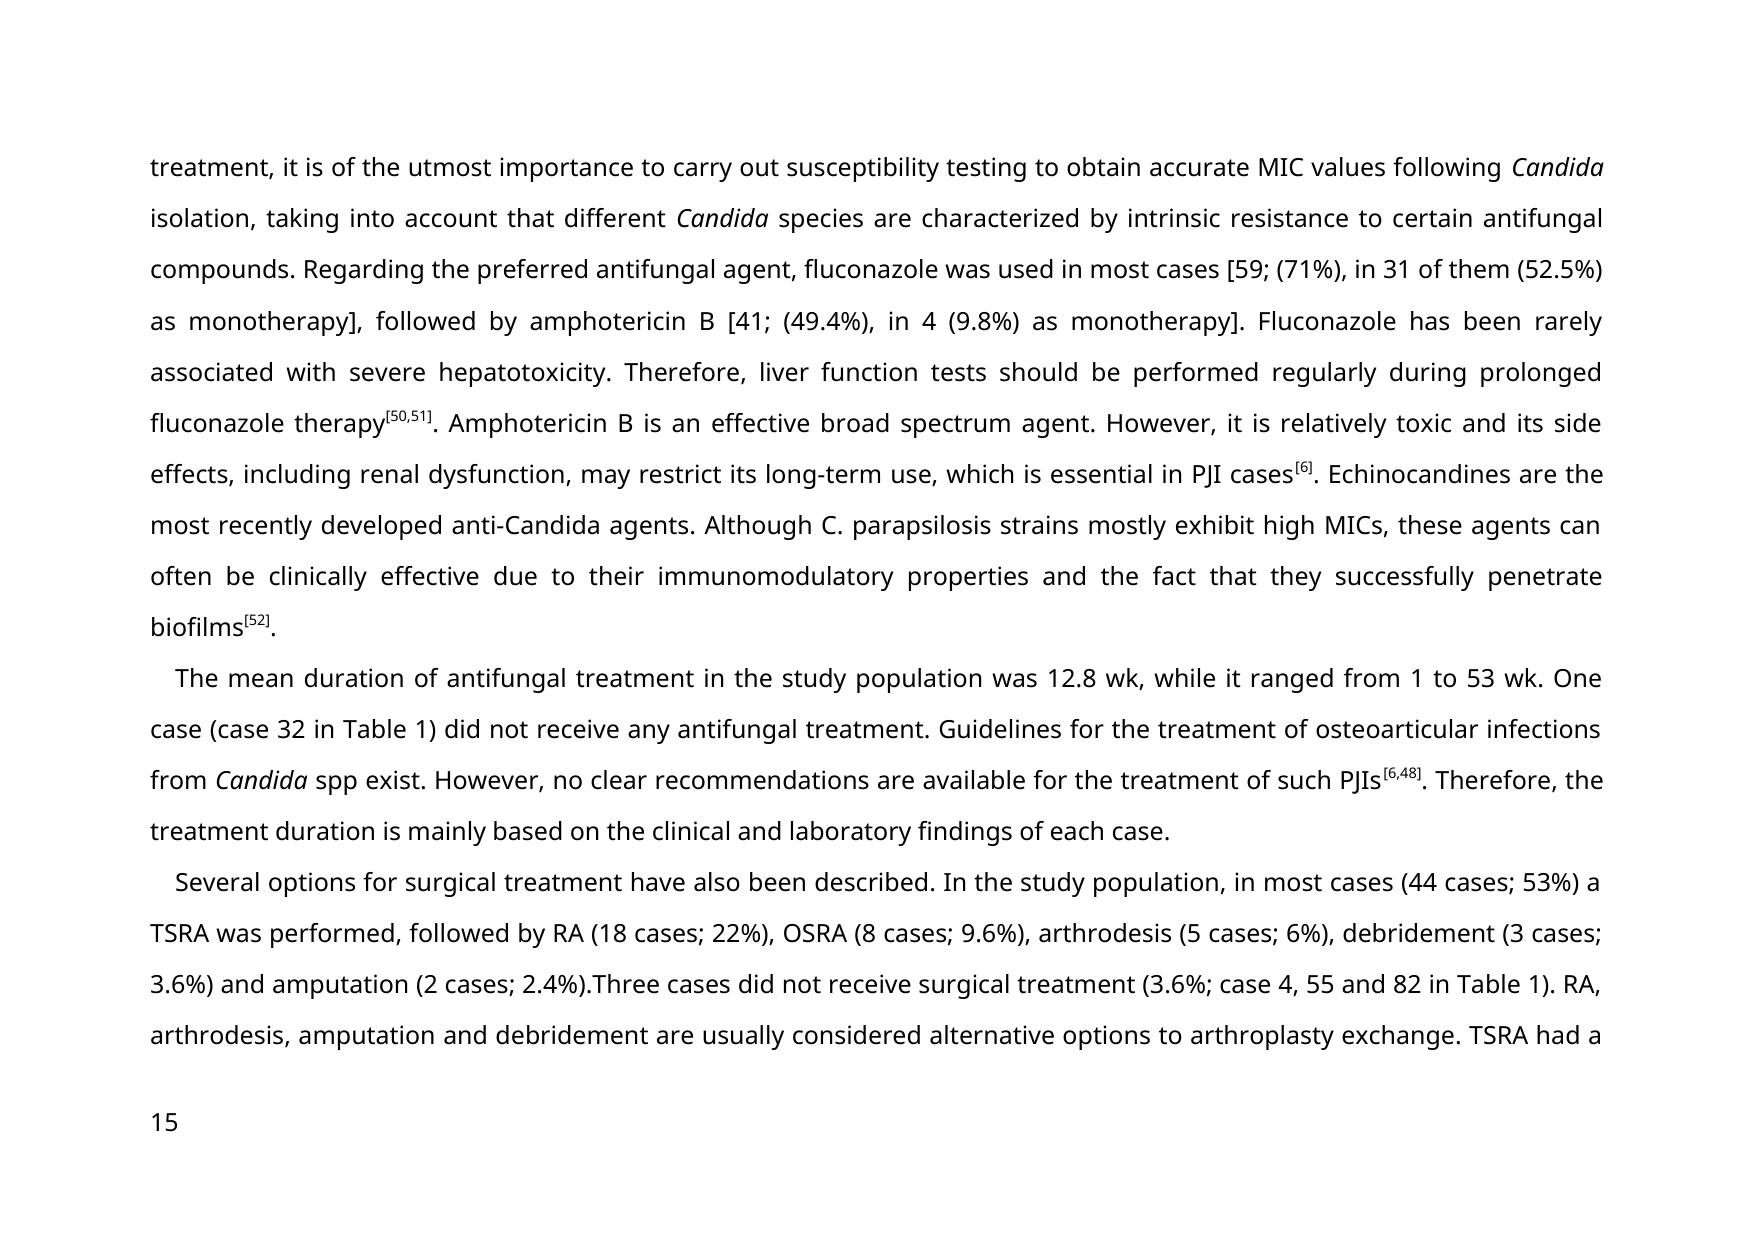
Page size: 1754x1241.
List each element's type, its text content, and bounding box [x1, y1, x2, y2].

text The mean duration of antifungal treatment in the study population was 12.8 wk, while it ranged from 1 to 53 wk. One case (case 32 in Table 1) did not receive any antifungal treatment. Guidelines for the treatment of osteoarticular infections from Candida spp exist. However, no clear recommendations are available for the treatment of such PJIs[6,48]. Therefore, the treatment duration is mainly based on the clinical and laboratory findings of each case. [150, 660, 1604, 848]
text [150, 150, 1604, 643]
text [150, 864, 1604, 1052]
